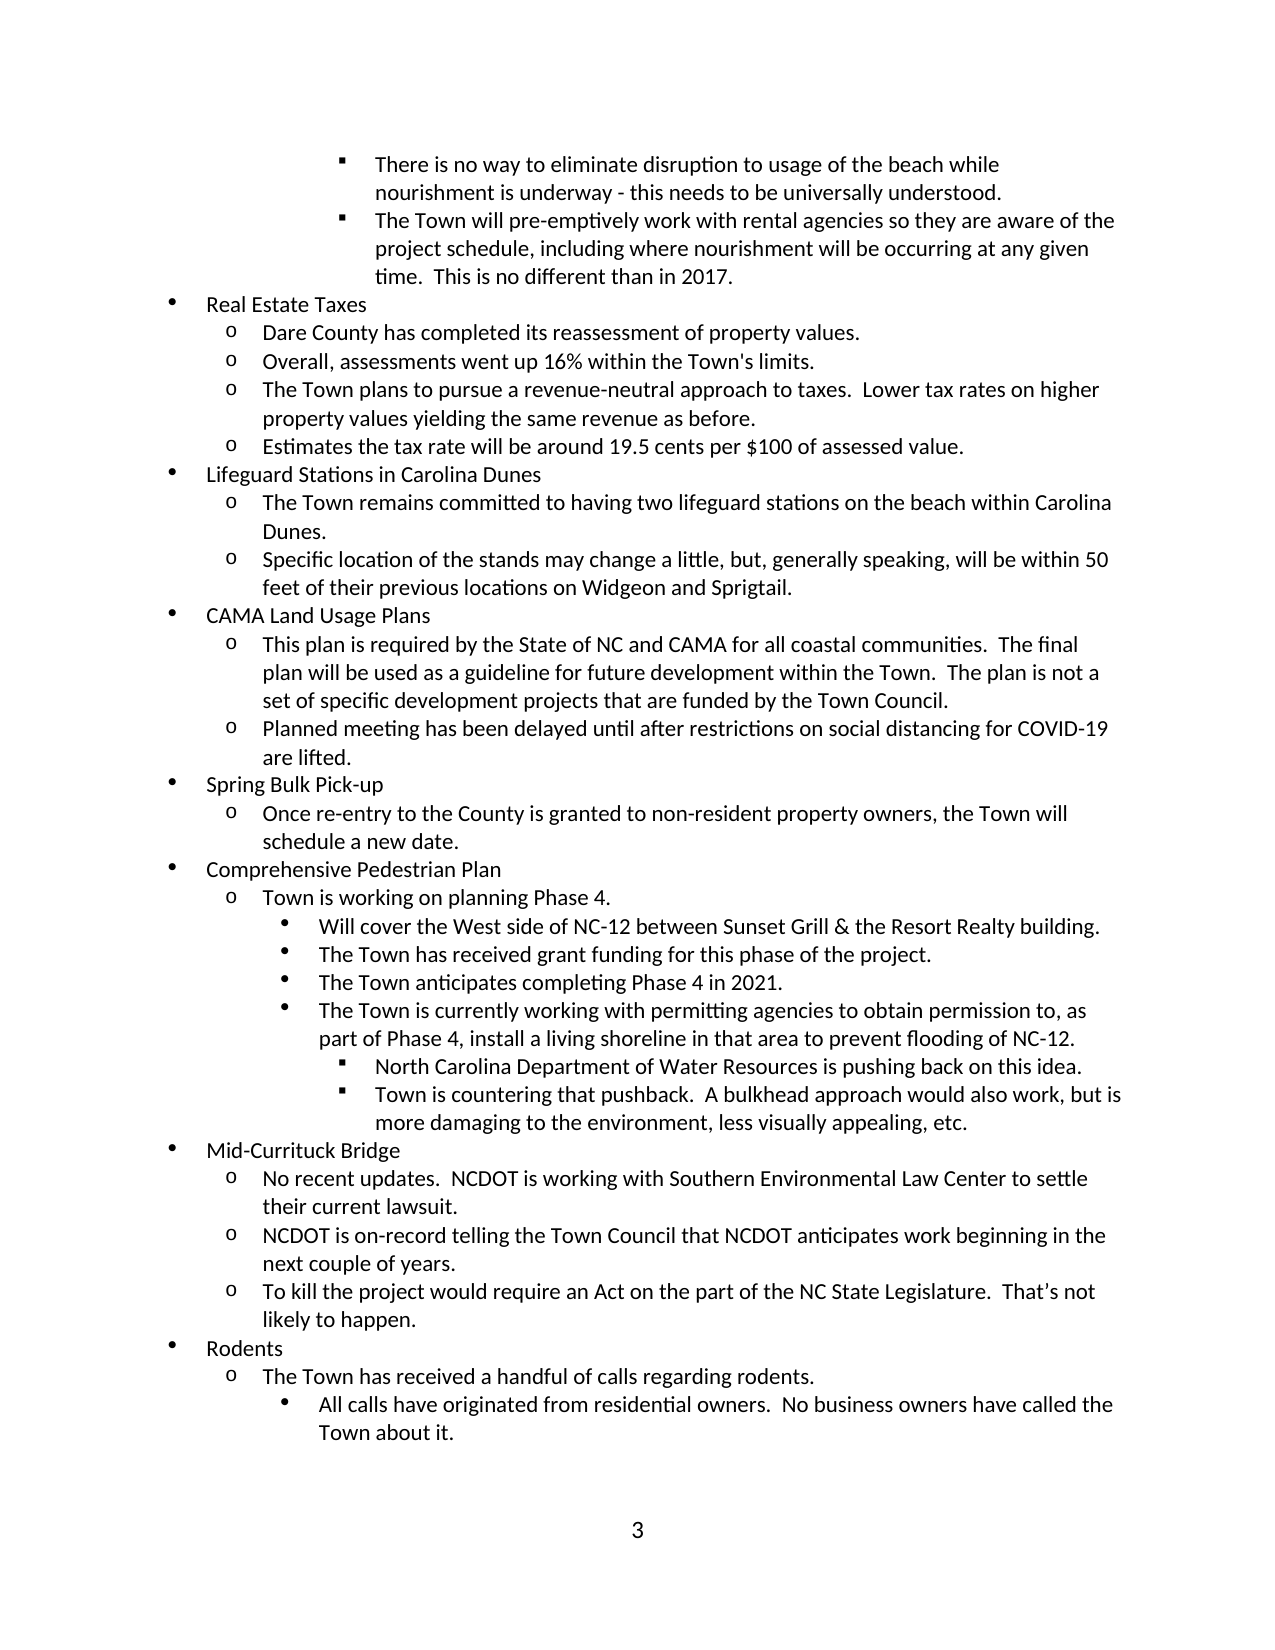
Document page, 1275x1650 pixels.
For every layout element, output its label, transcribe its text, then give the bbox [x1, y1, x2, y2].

list The Town plans to pursue a revenue-neutral approach to taxes. Lower tax rates on higher property values yielding the same revenue as before. [225, 375, 1125, 432]
list CAMA Land Usage Plans [169, 601, 1125, 629]
list Lifeguard Stations in Carolina Dunes [169, 460, 1125, 488]
list Town is countering that pushback. A bulkhead approach would also work, but is more damaging to the environment, less visually appealing, etc. [337, 1080, 1125, 1136]
list The Town is currently working with permitting agencies to obtain permission to, as part of Phase 4, install a living shoreline in that area to prevent flooding of NC-12. [281, 996, 1125, 1052]
list Once re-entry to the County is granted to non-resident property owners, the Town will schedule a new date. [225, 799, 1125, 855]
list The Town has received grant funding for this phase of the project. [281, 940, 1125, 968]
list No recent updates. NCDOT is working with Southern Environmental Law Center to settle their current lawsuit. [225, 1164, 1125, 1221]
list Estimates the tax rate will be around 19.5 cents per $100 of assessed value. [225, 432, 1125, 460]
list Rodents [169, 1334, 1125, 1362]
list There is no way to eliminate disruption to usage of the beach while nourishment is underway - this needs to be universally understood. [337, 150, 1125, 206]
list Spring Bulk Pick-up [169, 771, 1125, 799]
list NCDOT is on-record telling the Town Council that NCDOT anticipates work beginning in the next couple of years. [225, 1221, 1125, 1277]
list The Town will pre-emptively work with rental agencies so they are aware of the project schedule, including where nourishment will be occurring at any given time. This is no different than in 2017. [337, 206, 1125, 290]
list Town is working on planning Phase 4. [225, 883, 1125, 912]
list This plan is required by the State of NC and CAMA for all coastal communities. The final plan will be used as a guideline for future development within the Town. The plan is not a set of specific development projects that are funded by the Town Council. [225, 629, 1125, 714]
list North Carolina Department of Water Resources is pushing back on this idea. [337, 1052, 1125, 1080]
list Mid-Currituck Bridge [169, 1136, 1125, 1164]
list Specific location of the stands may change a little, but, generally speaking, will be within 50 feet of their previous locations on Widgeon and Sprigtail. [225, 545, 1125, 601]
list Overall, assessments went up 16% within the Town's limits. [225, 347, 1125, 375]
list Planned meeting has been delayed until after restrictions on social distancing for COVID-19 are lifted. [225, 714, 1125, 771]
list The Town anticipates completing Phase 4 in 2021. [281, 968, 1125, 996]
list Comprehensive Pedestrian Plan [169, 855, 1125, 883]
list All calls have originated from residential owners. No business owners have called the Town about it. [281, 1390, 1125, 1446]
list Will cover the West side of NC-12 between Sunset Grill & the Resort Realty building. [281, 912, 1125, 940]
list Real Estate Taxes [169, 290, 1125, 318]
list To kill the project would require an Act on the part of the NC State Legislature. That’s not likely to happen. [225, 1277, 1125, 1334]
list Dare County has completed its reassessment of property values. [225, 318, 1125, 347]
list The Town has received a handful of calls regarding rodents. [225, 1362, 1125, 1390]
list The Town remains committed to having two lifeguard stations on the beach within Carolina Dunes. [225, 488, 1125, 545]
